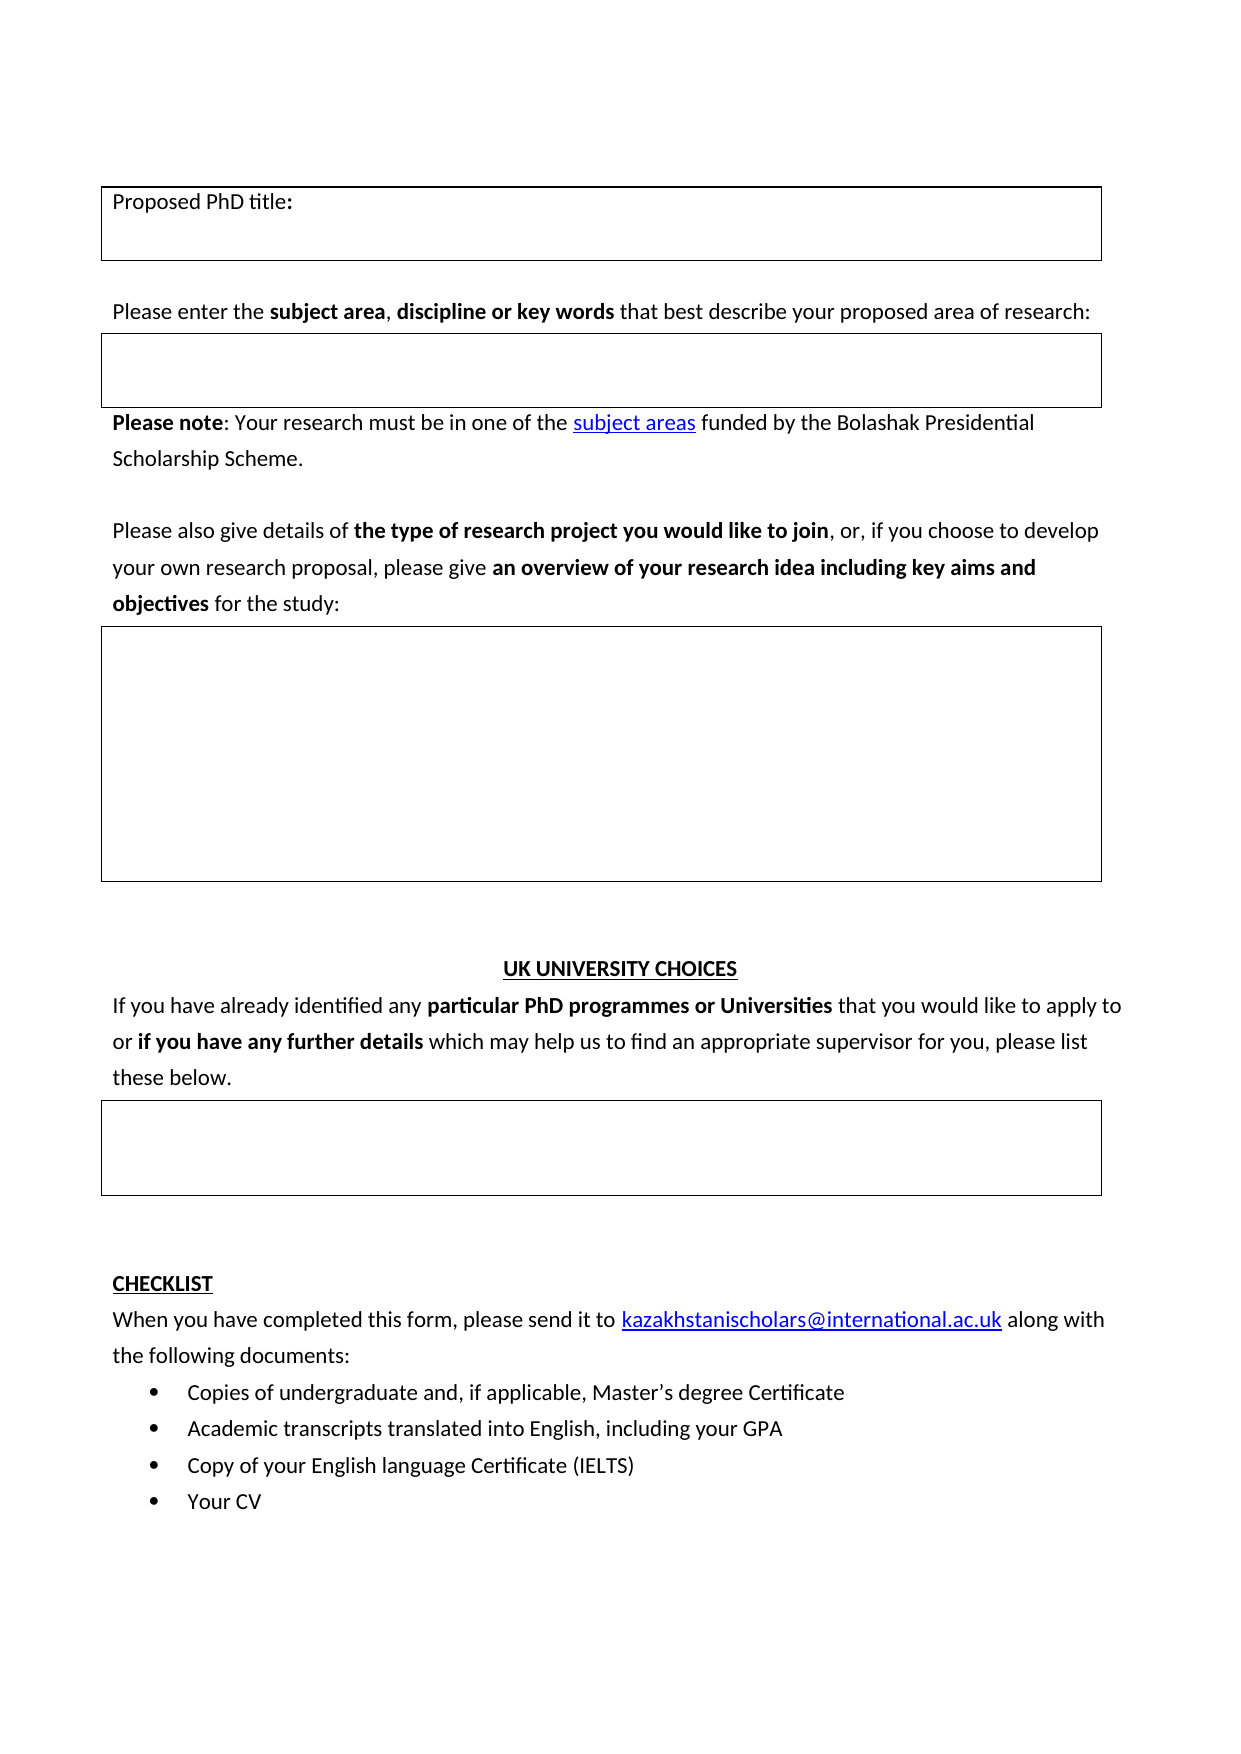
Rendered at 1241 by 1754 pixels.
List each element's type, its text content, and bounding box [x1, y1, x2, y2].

table_header Proposed PhD title: [102, 188, 1101, 259]
table_header [102, 627, 1101, 881]
text Please also give details of the type of research project you would like to join, or, if you choose to develop your own research proposal, please give an overview of your research idea including key aims and objectives for the study: [112, 517, 1128, 617]
list Copy of your English language Certificate (IELTS) [150, 1451, 1128, 1479]
table_header [102, 334, 1101, 407]
text Please enter the subject area, discipline or key words that best describe your proposed area of research: [112, 297, 1128, 325]
list Academic transcripts translated into English, including your GPA [150, 1414, 1128, 1442]
text CHECKLIST [112, 1269, 1128, 1297]
list Copies of undergraduate and, if applicable, Master’s degree Certificate [150, 1378, 1128, 1406]
list Your CV [150, 1487, 1128, 1515]
text UK UNIVERSITY CHOICES [112, 954, 1128, 982]
text When you have completed this form, please send it to kazakhstanischolars@international.ac.uk along with the following documents: [112, 1305, 1128, 1370]
text Please note: Your research must be in one of the subject areas funded by the Bolashak Presidential Scholarship Scheme. [112, 408, 1128, 472]
text If you have already identified any particular PhD programmes or Universities that you would like to apply to or if you have any further details which may help us to find an appropriate supervisor for you, please list these below. [112, 991, 1128, 1092]
table_header [102, 1101, 1101, 1195]
